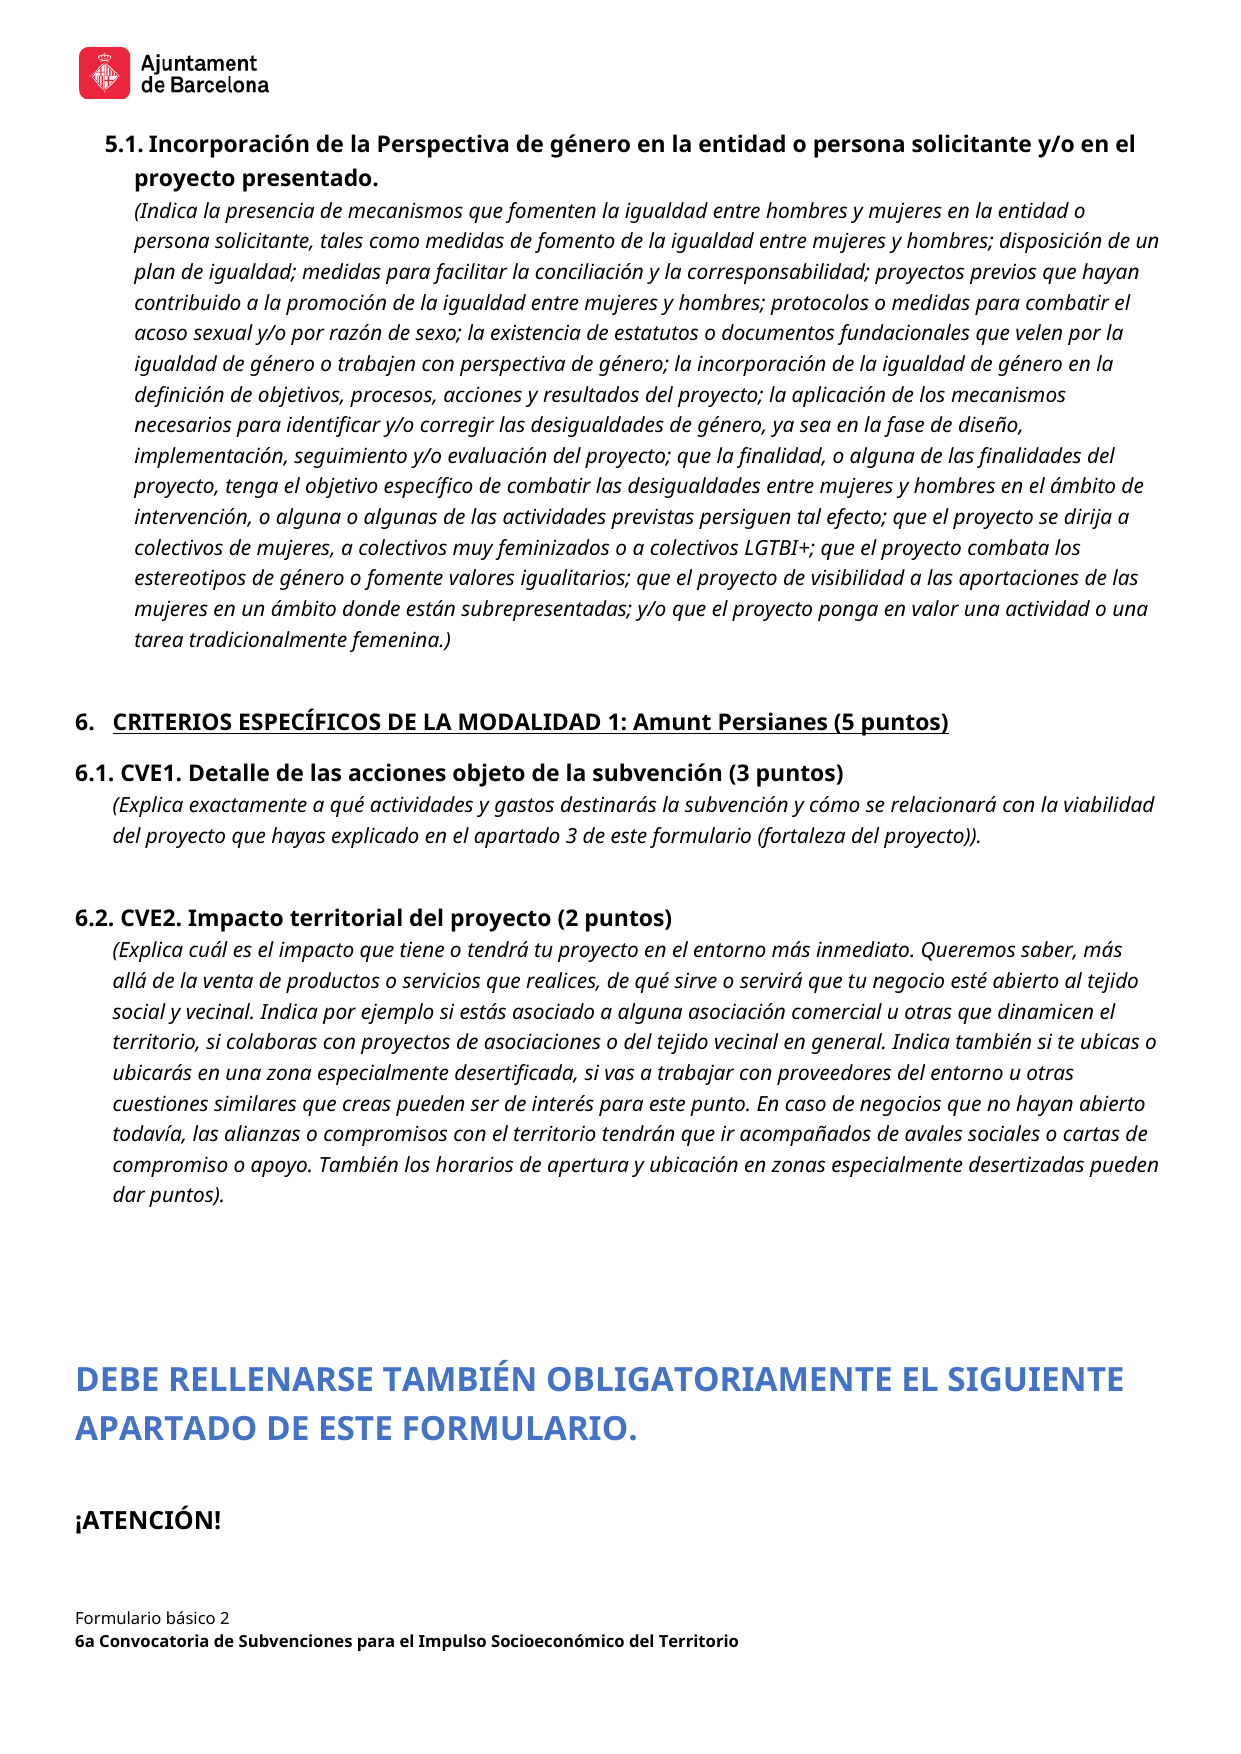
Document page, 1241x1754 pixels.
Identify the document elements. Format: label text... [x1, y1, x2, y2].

list 5.1. Incorporación de la Perspectiva de género en la entidad o persona solicitante y/o en el proyecto presentado. [104, 128, 1165, 193]
text (Explica cuál es el impacto que tiene o tendrá tu proyecto en el entorno más inmediato. Queremos saber, más allá de la venta de productos o servicios que realices, de qué sirve o servirá que tu negocio esté abierto al tejido social y vecinal. Indica por ejemplo si estás asociado a alguna asociación comercial u otras que dinamicen el territorio, si colaboras con proyectos de asociaciones o del tejido vecinal en general. Indica también si te ubicas o ubicarás en una zona especialmente desertificada, si vas a trabajar con proveedores del entorno u otras cuestiones similares que creas pueden ser de interés para este punto. En caso de negocios que no hayan abierto todavía, las alianzas o compromisos con el territorio tendrán que ir acompañados de avales sociales o cartas de compromiso o apoyo. También los horarios de apertura y ubicación en zonas especialmente desertizadas pueden dar puntos). [112, 936, 1165, 1209]
list 6.1. CVE1. Detalle de las acciones objeto de la subvención (3 puntos) [75, 756, 1165, 788]
list CRITERIOS ESPECÍFICOS DE LA MODALIDAD 1: Amunt Persianes (5 puntos) [75, 706, 1165, 737]
list ¡ATENCIÓN! [75, 1503, 1165, 1537]
picture [76, 43, 270, 99]
list DEBE RELLENARSE TAMBIÉN OBLIGATORIAMENTE EL SIGUIENTE APARTADO DE ESTE FORMULARIO. [75, 1356, 1165, 1450]
list (Indica la presencia de mecanismos que fomenten la igualdad entre hombres y mujeres en la entidad o persona solicitante, tales como medidas de fomento de la igualdad entre mujeres y hombres; disposición de un plan de igualdad; medidas para facilitar la conciliación y la corresponsabilidad; proyectos previos que hayan contribuido a la promoción de la igualdad entre mujeres y hombres; protocolos o medidas para combatir el acoso sexual y/o por razón de sexo; la existencia de estatutos o documentos fundacionales que velen por la igualdad de género o trabajen con perspectiva de género; la incorporación de la igualdad de género en la definición de objetivos, procesos, acciones y resultados del proyecto; la aplicación de los mecanismos necesarios para identificar y/o corregir las desigualdades de género, ya sea en la fase de diseño, implementación, seguimiento y/o evaluación del proyecto; que la finalidad, o alguna de las finalidades del proyecto, tenga el objetivo específico de combatir las desigualdades entre mujeres y hombres en el ámbito de intervención, o alguna o algunas de las actividades previstas persiguen tal efecto; que el proyecto se dirija a colectivos de mujeres, a colectivos muy feminizados o a colectivos LGTBI+; que el proyecto combata los estereotipos de género o fomente valores igualitarios; que el proyecto de visibilidad a las aportaciones de las mujeres en un ámbito donde están subrepresentadas; y/o que el proyecto ponga en valor una actividad o una tarea tradicionalmente femenina.) [134, 196, 1165, 687]
text 6.2. CVE2. Impacto territorial del proyecto (2 puntos) [75, 902, 1165, 933]
list (Explica exactamente a qué actividades y gastos destinarás la subvención y cómo se relacionará con la viabilidad del proyecto que hayas explicado en el apartado 3 de este formulario (fortaleza del proyecto)). [112, 790, 1165, 849]
